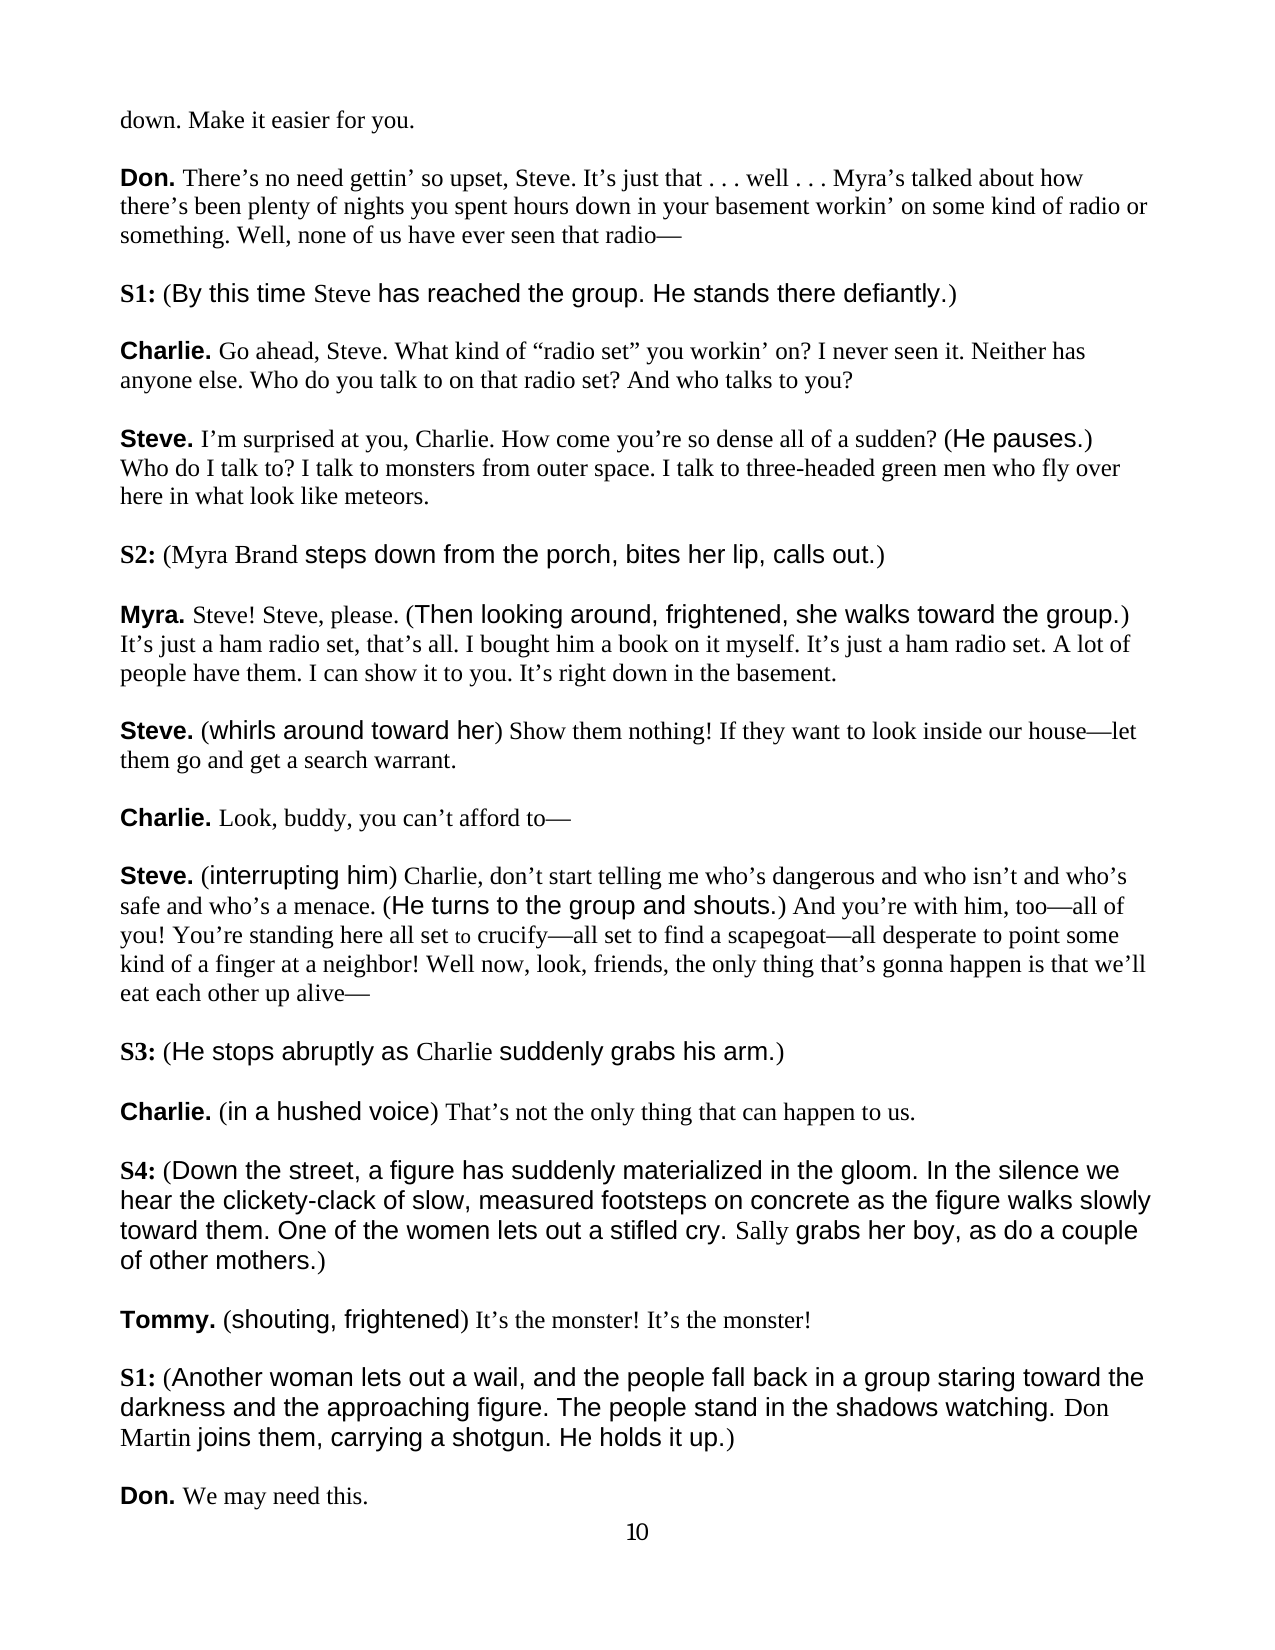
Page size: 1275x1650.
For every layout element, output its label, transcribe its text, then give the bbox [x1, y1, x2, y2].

text Charlie. (in a hushed voice) That’s not the only thing that can happen to us. [120, 1096, 1155, 1126]
text Don. We may need this. [120, 1481, 1155, 1510]
text S4: (Down the street, a figure has suddenly materialized in the gloom. In the silence we hear the clickety-clack of slow, measured footsteps on concrete as the figure walks slowly toward them. One of the women lets out a stifled cry. Sally grabs her boy, as do a couple of other mothers.) [120, 1155, 1155, 1275]
text S1: (By this time Steve has reached the group. He stands there defiantly.) [120, 278, 1155, 308]
text Who do I talk to? I talk to monsters from outer space. I talk to three-headed green men who fly over here in what look like meteors. [120, 453, 1155, 510]
text Steve. (whirls around toward her) Show them nothing! If they want to look inside our house—let them go and get a search warrant. [120, 715, 1155, 774]
text S1: (Another woman lets out a wail, and the people fall back in a group staring toward the darkness and the approaching figure. The people stand in the shadows watching. Don Martin joins them, carrying a shotgun. He holds it up.) [120, 1362, 1155, 1452]
text Charlie. Go ahead, Steve. What kind of “radio set” you workin’ on? I never seen it. Neither has anyone else. Who do you talk to on that radio set? And who talks to you? [120, 336, 1155, 394]
text Tommy. (shouting, frightened) It’s the monster! It’s the monster! [120, 1304, 1155, 1334]
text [120, 105, 1155, 134]
text Steve. I’m surprised at you, Charlie. How come you’re so dense all of a sudden? (He pauses.) [120, 423, 1155, 453]
text Steve. (interrupting him) Charlie, don’t start telling me who’s dangerous and who isn’t and who’s safe and who’s a menace. (He turns to the group and shouts.) And you’re with him, too—all of you! You’re standing here all set to crucify—all set to find a scapegoat—all desperate to point some kind of a finger at a neighbor! Well now, look, friends, the only thing that’s gonna happen is that we’ll eat each other up alive— [120, 860, 1155, 1006]
text Charlie. Look, buddy, you can’t afford to— [120, 803, 1155, 831]
text Myra. Steve! Steve, please. (Then looking around, frightened, she walks toward the group.) It’s just a ham radio set, that’s all. I bought him a book on it myself. It’s just a ham radio set. A lot of people have them. I can show it to you. It’s right down in the basement. [120, 599, 1155, 686]
text S3: (He stops abruptly as Charlie suddenly grabs his arm.) [120, 1036, 1155, 1066]
text S2: (Myra Brand steps down from the porch, bites her lip, calls out.) [120, 539, 1155, 569]
text Don. There’s no need gettin’ so upset, Steve. It’s just that . . . well . . . Myra’s talked about how there’s been plenty of nights you spent hours down in your basement workin’ on some kind of radio or something. Well, none of us have ever seen that radio— [120, 162, 1155, 249]
